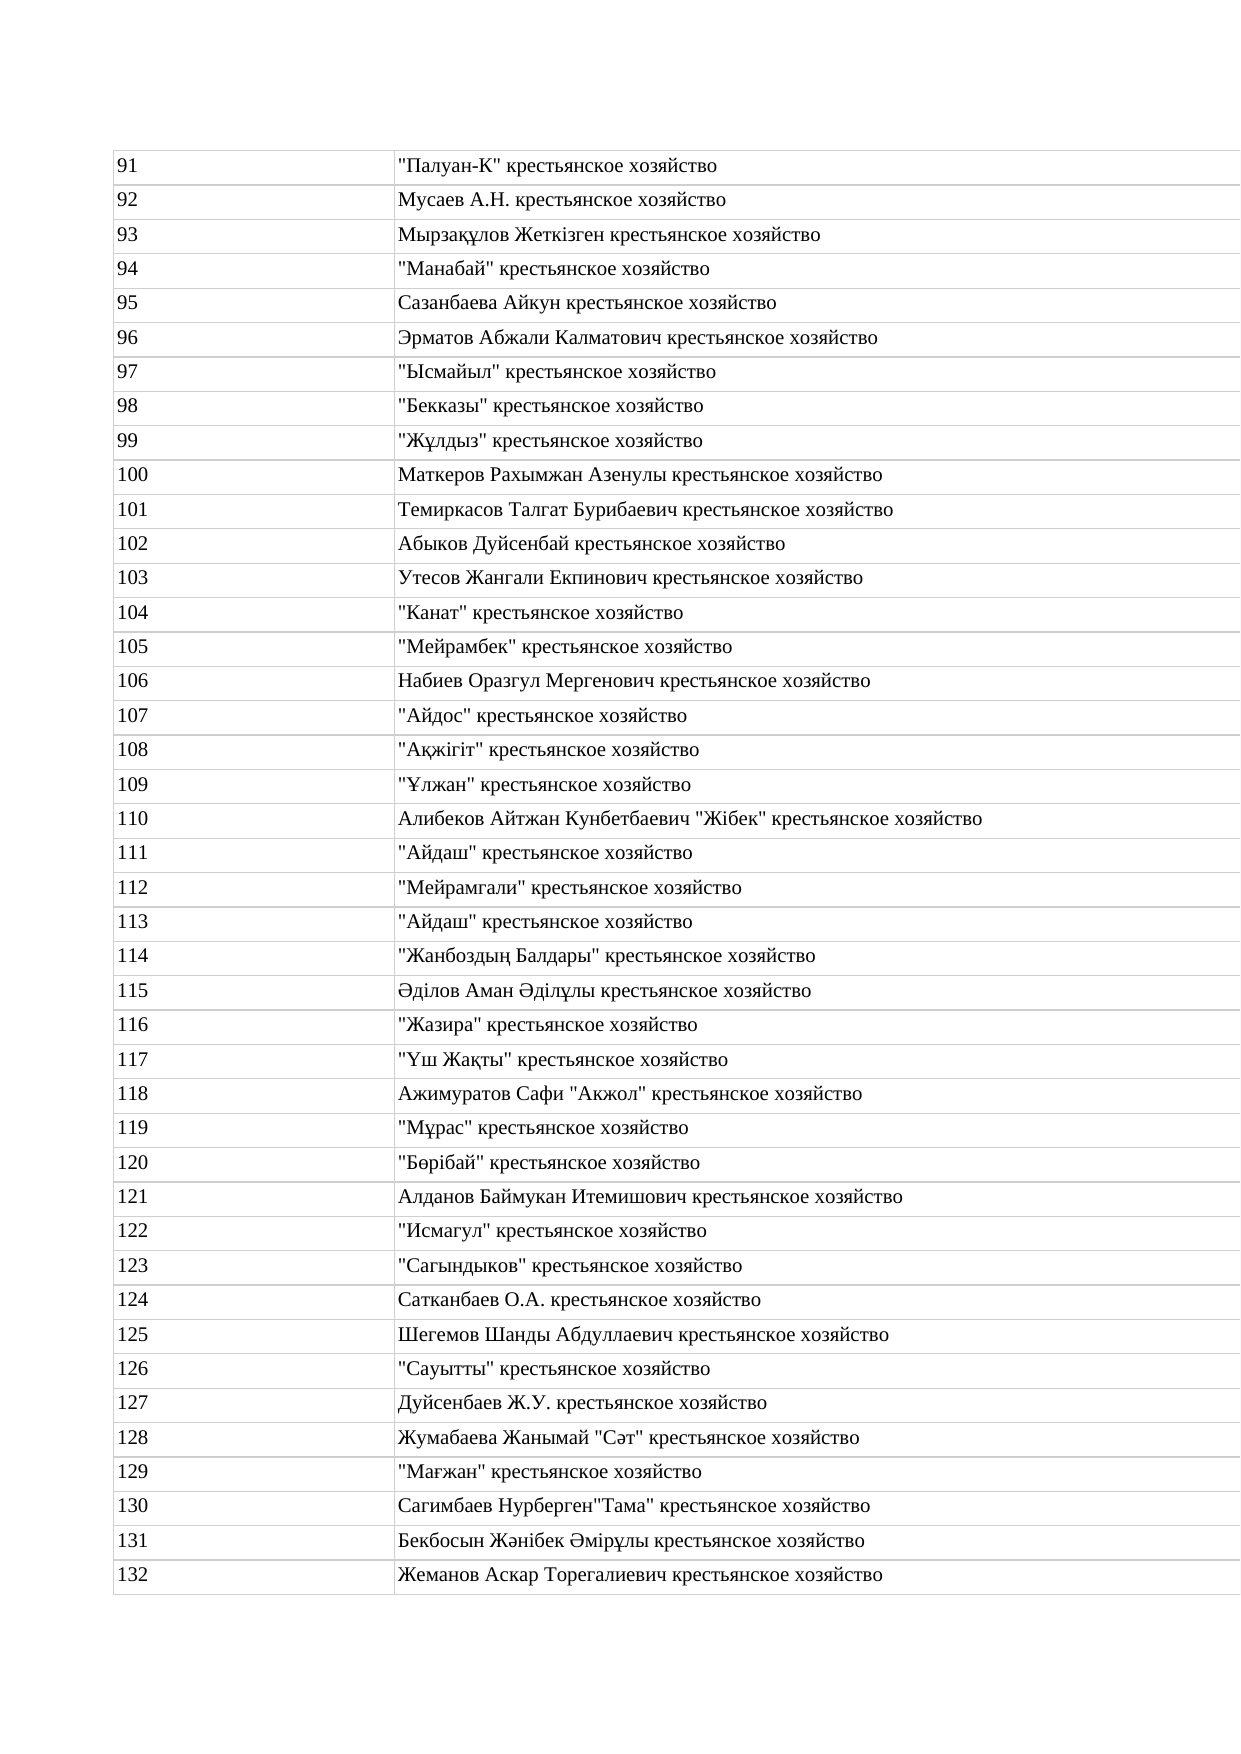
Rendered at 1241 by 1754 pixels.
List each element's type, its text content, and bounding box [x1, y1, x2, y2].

table_cell 107 [114, 701, 394, 734]
table_cell 118 [114, 1079, 394, 1112]
table_cell 116 [114, 1011, 394, 1044]
table_cell 100 [114, 461, 394, 494]
table_cell "Манабай" крестьянское хозяйство [395, 254, 1240, 287]
table_cell "Үш Жақты" крестьянское хозяйство [395, 1045, 1240, 1078]
table_cell "Жанбоздың Балдары" крестьянское хозяйство [395, 942, 1240, 975]
table_cell 115 [114, 976, 394, 1009]
table_cell "Мұрас" крестьянское хозяйство [395, 1114, 1240, 1147]
table_cell 120 [114, 1148, 394, 1181]
table_cell Мусаев А.Н. крестьянское хозяйство [395, 186, 1240, 219]
table_cell 103 [114, 564, 394, 597]
table_cell Утесов Жангали Екпинович крестьянское хозяйство [395, 564, 1240, 597]
table_cell 117 [114, 1045, 394, 1078]
table_cell 114 [114, 942, 394, 975]
table_cell 108 [114, 736, 394, 769]
table_cell Сатканбаев О.А. крестьянское хозяйство [395, 1286, 1240, 1319]
table_cell 122 [114, 1217, 394, 1250]
table_cell 111 [114, 839, 394, 872]
table_cell 121 [114, 1183, 394, 1216]
table_cell "Айдаш" крестьянское хозяйство [395, 839, 1240, 872]
table_cell Абыков Дуйсенбай крестьянское хозяйство [395, 529, 1240, 562]
table_cell "Жұлдыз" крестьянское хозяйство [395, 426, 1240, 459]
table_cell 123 [114, 1251, 394, 1284]
table_cell 132 [114, 1561, 394, 1594]
table_cell "Ұлжан" крестьянское хозяйство [395, 770, 1240, 803]
table_cell Дуйсенбаев Ж.У. крестьянское хозяйство [395, 1389, 1240, 1422]
table_cell 128 [114, 1423, 394, 1456]
table_cell 95 [114, 289, 394, 322]
table_cell 102 [114, 529, 394, 562]
table_cell "Сагындыков" крестьянское хозяйство [395, 1251, 1240, 1284]
table_cell "Бөрібай" крестьянское хозяйство [395, 1148, 1240, 1181]
table_cell Алданов Баймукан Итемишович крестьянское хозяйство [395, 1183, 1240, 1216]
table_cell 125 [114, 1320, 394, 1353]
table_cell Жумабаева Жанымай "Сәт" крестьянское хозяйство [395, 1423, 1240, 1456]
table_cell Ажимуратов Сафи "Акжол" крестьянское хозяйство [395, 1079, 1240, 1112]
table_cell Бекбосын Жәнібек Әмірұлы крестьянское хозяйство [395, 1526, 1240, 1559]
table_cell Әділов Аман Әділұлы крестьянское хозяйство [395, 976, 1240, 1009]
table_cell 119 [114, 1114, 394, 1147]
table_cell Мырзақұлов Жеткізген крестьянское хозяйство [395, 220, 1240, 253]
table_cell 105 [114, 633, 394, 666]
table_cell 127 [114, 1389, 394, 1422]
table_cell Эрматов Абжали Калматович крестьянское хозяйство [395, 323, 1240, 356]
table_cell "Палуан-К" крестьянское хозяйство [395, 151, 1240, 184]
table_cell "Ақжігіт" крестьянское хозяйство [395, 736, 1240, 769]
table_cell 99 [114, 426, 394, 459]
table_cell 131 [114, 1526, 394, 1559]
table_cell Алибеков Айтжан Кунбетбаевич "Жібек" крестьянское хозяйство [395, 804, 1240, 837]
table_cell 112 [114, 873, 394, 906]
table_cell 97 [114, 358, 394, 391]
table_cell "Сауытты" крестьянское хозяйство [395, 1354, 1240, 1387]
table_cell "Мағжан" крестьянское хозяйство [395, 1458, 1240, 1491]
table_cell 110 [114, 804, 394, 837]
table_cell 109 [114, 770, 394, 803]
table_cell "Мейрамбек" крестьянское хозяйство [395, 633, 1240, 666]
table_cell Темиркасов Талгат Бурибаевич крестьянское хозяйство [395, 495, 1240, 528]
table_cell "Мейрамгали" крестьянское хозяйство [395, 873, 1240, 906]
table_cell "Айдос" крестьянское хозяйство [395, 701, 1240, 734]
table_cell 91 [114, 151, 394, 184]
table_cell Жеманов Аскар Торегалиевич крестьянское хозяйство [395, 1561, 1240, 1594]
table_cell "Канат" крестьянское хозяйство [395, 598, 1240, 631]
table_cell 92 [114, 186, 394, 219]
table_cell 124 [114, 1286, 394, 1319]
table_cell "Айдаш" крестьянское хозяйство [395, 908, 1240, 941]
table_cell 129 [114, 1458, 394, 1491]
table_cell "Исмагул" крестьянское хозяйство [395, 1217, 1240, 1250]
table_cell Шегемов Шанды Абдуллаевич крестьянское хозяйство [395, 1320, 1240, 1353]
table_cell 104 [114, 598, 394, 631]
table_cell 106 [114, 667, 394, 700]
table_cell Сагимбаев Нурберген"Тама" крестьянское хозяйство [395, 1492, 1240, 1525]
table_cell Сазанбаева Айкун крестьянское хозяйство [395, 289, 1240, 322]
table_cell "Жазира" крестьянское хозяйство [395, 1011, 1240, 1044]
table_cell 130 [114, 1492, 394, 1525]
table_cell 101 [114, 495, 394, 528]
table_cell 93 [114, 220, 394, 253]
table_cell "Ысмайыл" крестьянское хозяйство [395, 358, 1240, 391]
table_cell 126 [114, 1354, 394, 1387]
table_cell "Бекказы" крестьянское хозяйство [395, 392, 1240, 425]
table_cell Набиев Оразгул Мергенович крестьянское хозяйство [395, 667, 1240, 700]
table_cell 96 [114, 323, 394, 356]
table_cell 113 [114, 908, 394, 941]
table_cell 94 [114, 254, 394, 287]
table_cell Маткеров Рахымжан Азенулы крестьянское хозяйство [395, 461, 1240, 494]
table_cell 98 [114, 392, 394, 425]
